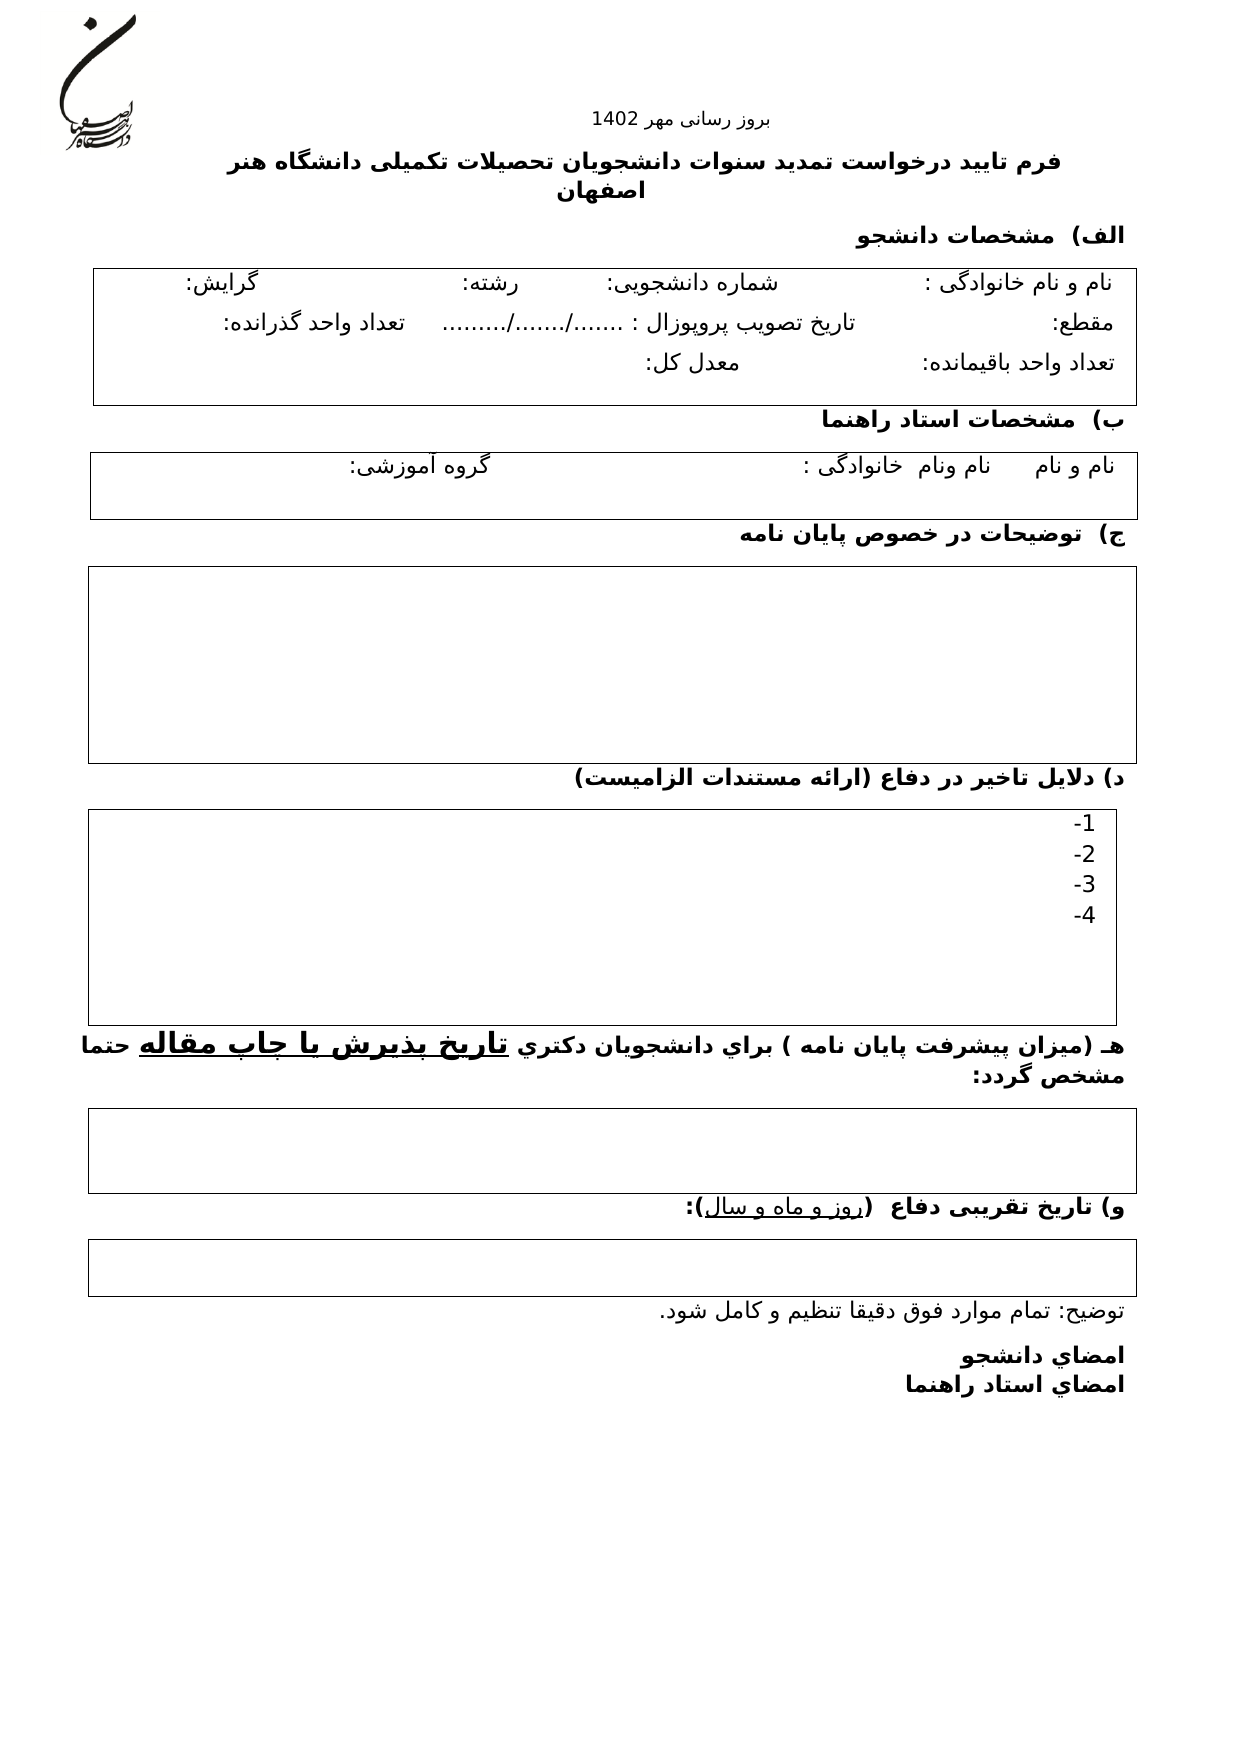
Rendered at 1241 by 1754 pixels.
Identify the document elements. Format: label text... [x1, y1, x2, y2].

text د) دلايل تاخير در دفاع (ارائه مستندات الزاميست) [77, 764, 1125, 791]
table_header [89, 567, 1136, 763]
text امضاي دانشجو امضاي استاد راهنما [77, 1342, 1125, 1398]
table_header نام و نام نام ونام خانوادگی : گروه آموزشی: [91, 453, 1137, 519]
text الف) مشخصات دانشجو [77, 222, 1125, 249]
table_header [89, 1109, 1136, 1192]
text فرم تاييد درخواست تمديد سنوات دانشجويان تحصيلات تکميلی دانشگاه هنر اصفهان [77, 148, 1125, 204]
text ب) مشخصات استاد راهنما [77, 406, 1125, 433]
text بروز رسانی مهر 1402 [77, 106, 1183, 130]
text ج) توضيحات در خصوص پايان نامه [77, 520, 1125, 547]
text توضیح: تمام موارد فوق دقیقا تنظیم و کامل شود. [77, 1297, 1125, 1324]
table_header [89, 1240, 1136, 1296]
text و) تاريخ تقريبی دفاع (روز و ماه و سال): [77, 1193, 1125, 1220]
table_header 1- 2- 3- 4- [89, 810, 1116, 1025]
table_header نام و نام خانوادگی : شماره دانشجویی: رشته: گرایش: مقطع: تاریخ تصویب پروپوزال : ......./......./......... تعداد واحد گذرانده: تعداد واحد باقیمانده: معدل کل: [94, 269, 1136, 405]
text هـ (ميزان پيشرفت پايان نامه ) براي دانشجويان دکتري تاریخ پذیرش یا چاپ مقاله حتما مشخص گردد: [77, 1026, 1125, 1089]
picture [40, 11, 161, 155]
